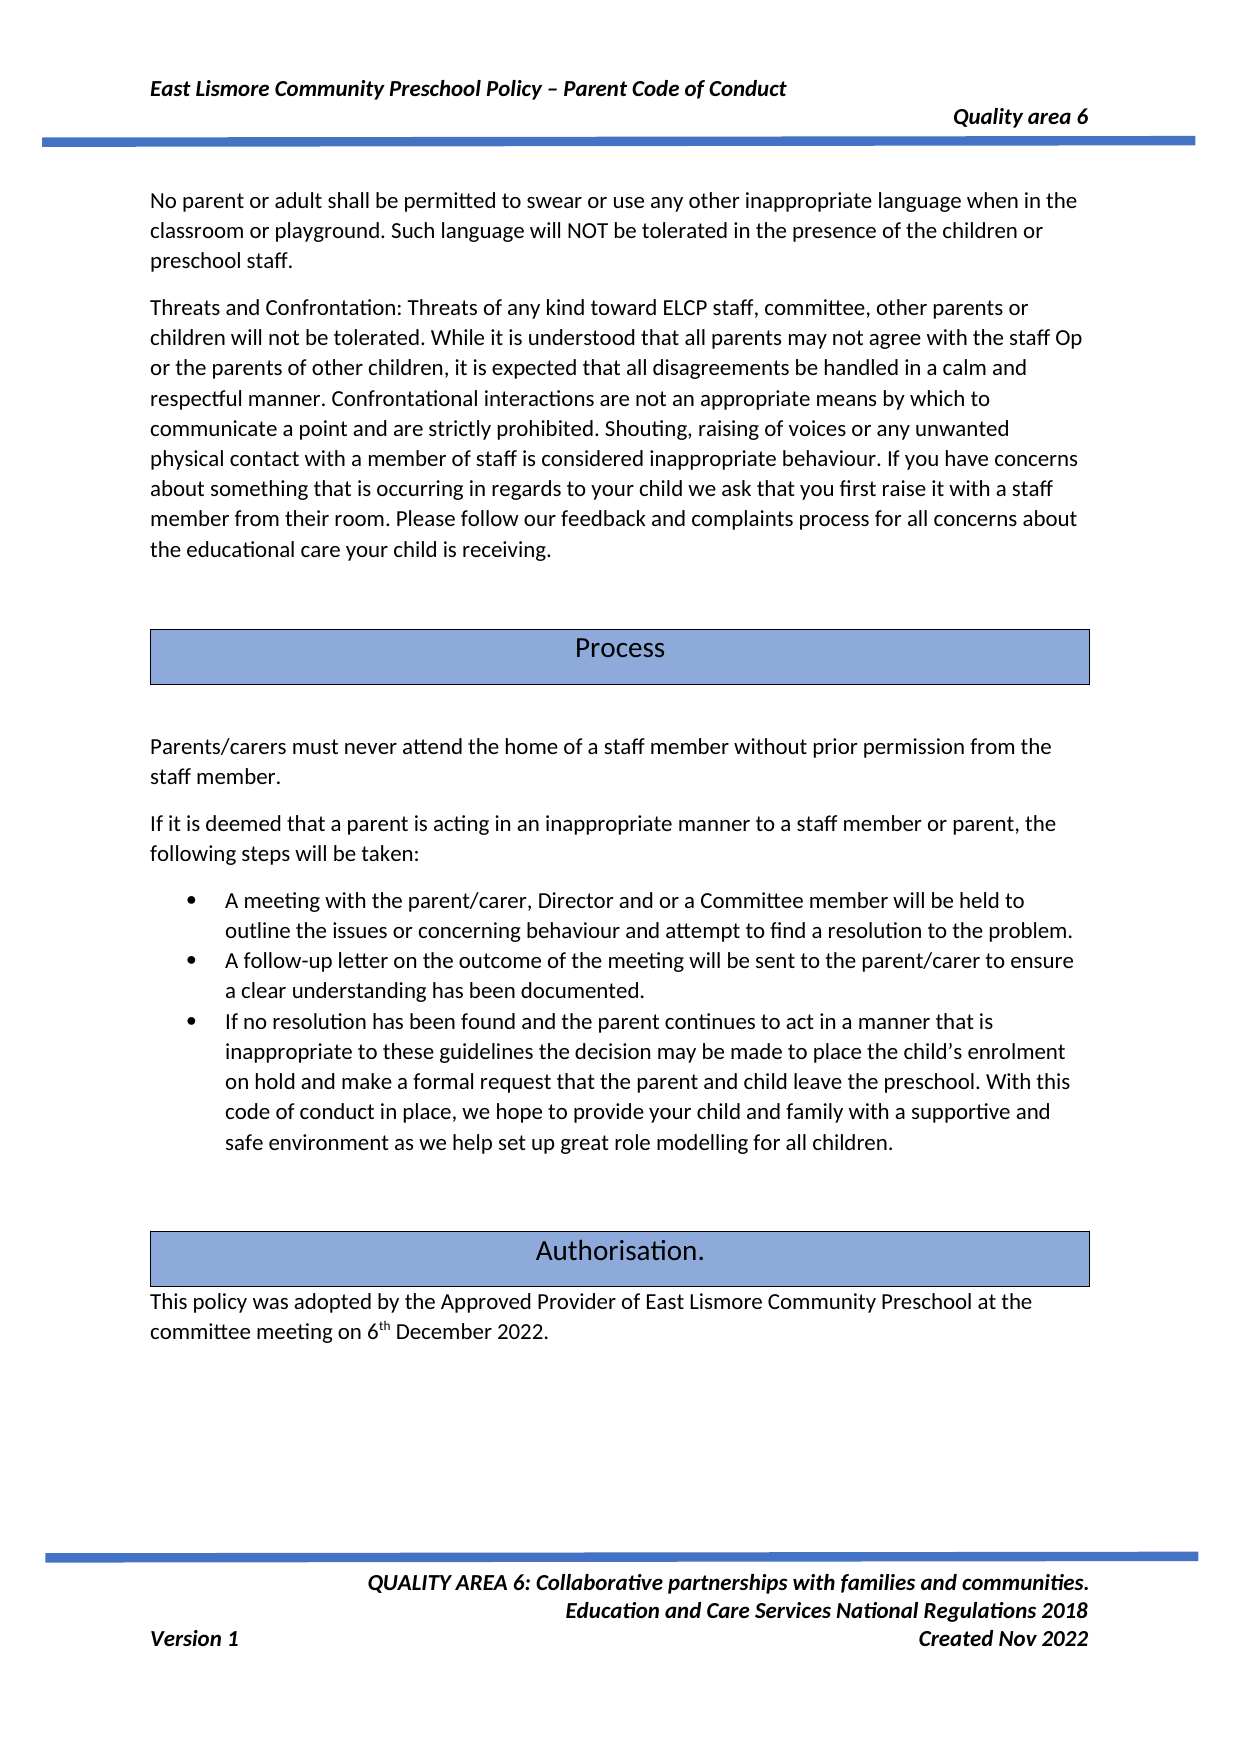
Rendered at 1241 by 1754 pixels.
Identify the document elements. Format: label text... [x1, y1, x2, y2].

table_header Process [151, 630, 1089, 684]
text No parent or adult shall be permitted to swear or use any other inappropriate language when in the classroom or playground. Such language will NOT be tolerated in the presence of the children or preschool staff. [150, 186, 1090, 274]
text Parents/carers must never attend the home of a staff member without prior permission from the staff member. [150, 732, 1090, 790]
table_header Authorisation. [151, 1232, 1089, 1286]
list A follow-up letter on the outcome of the meeting will be sent to the parent/carer to ensure a clear understanding has been documented. [187, 946, 1090, 1005]
text This policy was adopted by the Approved Provider of East Lismore Community Preschool at the committee meeting on 6th December 2022. [150, 1287, 1090, 1345]
list If no resolution has been found and the parent continues to act in a manner that is inappropriate to these guidelines the decision may be made to place the child’s enrolment on hold and make a formal request that the parent and child leave the preschool. With this code of conduct in place, we hope to provide your child and family with a supportive and safe environment as we help set up great role modelling for all children. [187, 1007, 1090, 1156]
list A meeting with the parent/carer, Director and or a Committee member will be held to outline the issues or concerning behaviour and attempt to find a resolution to the problem. [187, 886, 1090, 944]
text Threats and Confrontation: Threats of any kind toward ELCP staff, committee, other parents or children will not be tolerated. While it is understood that all parents may not agree with the staff Op or the parents of other children, it is expected that all disagreements be handled in a calm and respectful manner. Confrontational interactions are not an appropriate means by which to communicate a point and are strictly prohibited. Shouting, raising of voices or any unwanted physical contact with a member of staff is considered inappropriate behaviour. If you have concerns about something that is occurring in regards to your child we ask that you first raise it with a staff member from their room. Please follow our feedback and complaints process for all concerns about the educational care your child is receiving. [150, 293, 1090, 563]
text If it is deemed that a parent is acting in an inappropriate manner to a staff member or parent, the following steps will be taken: [150, 809, 1090, 867]
